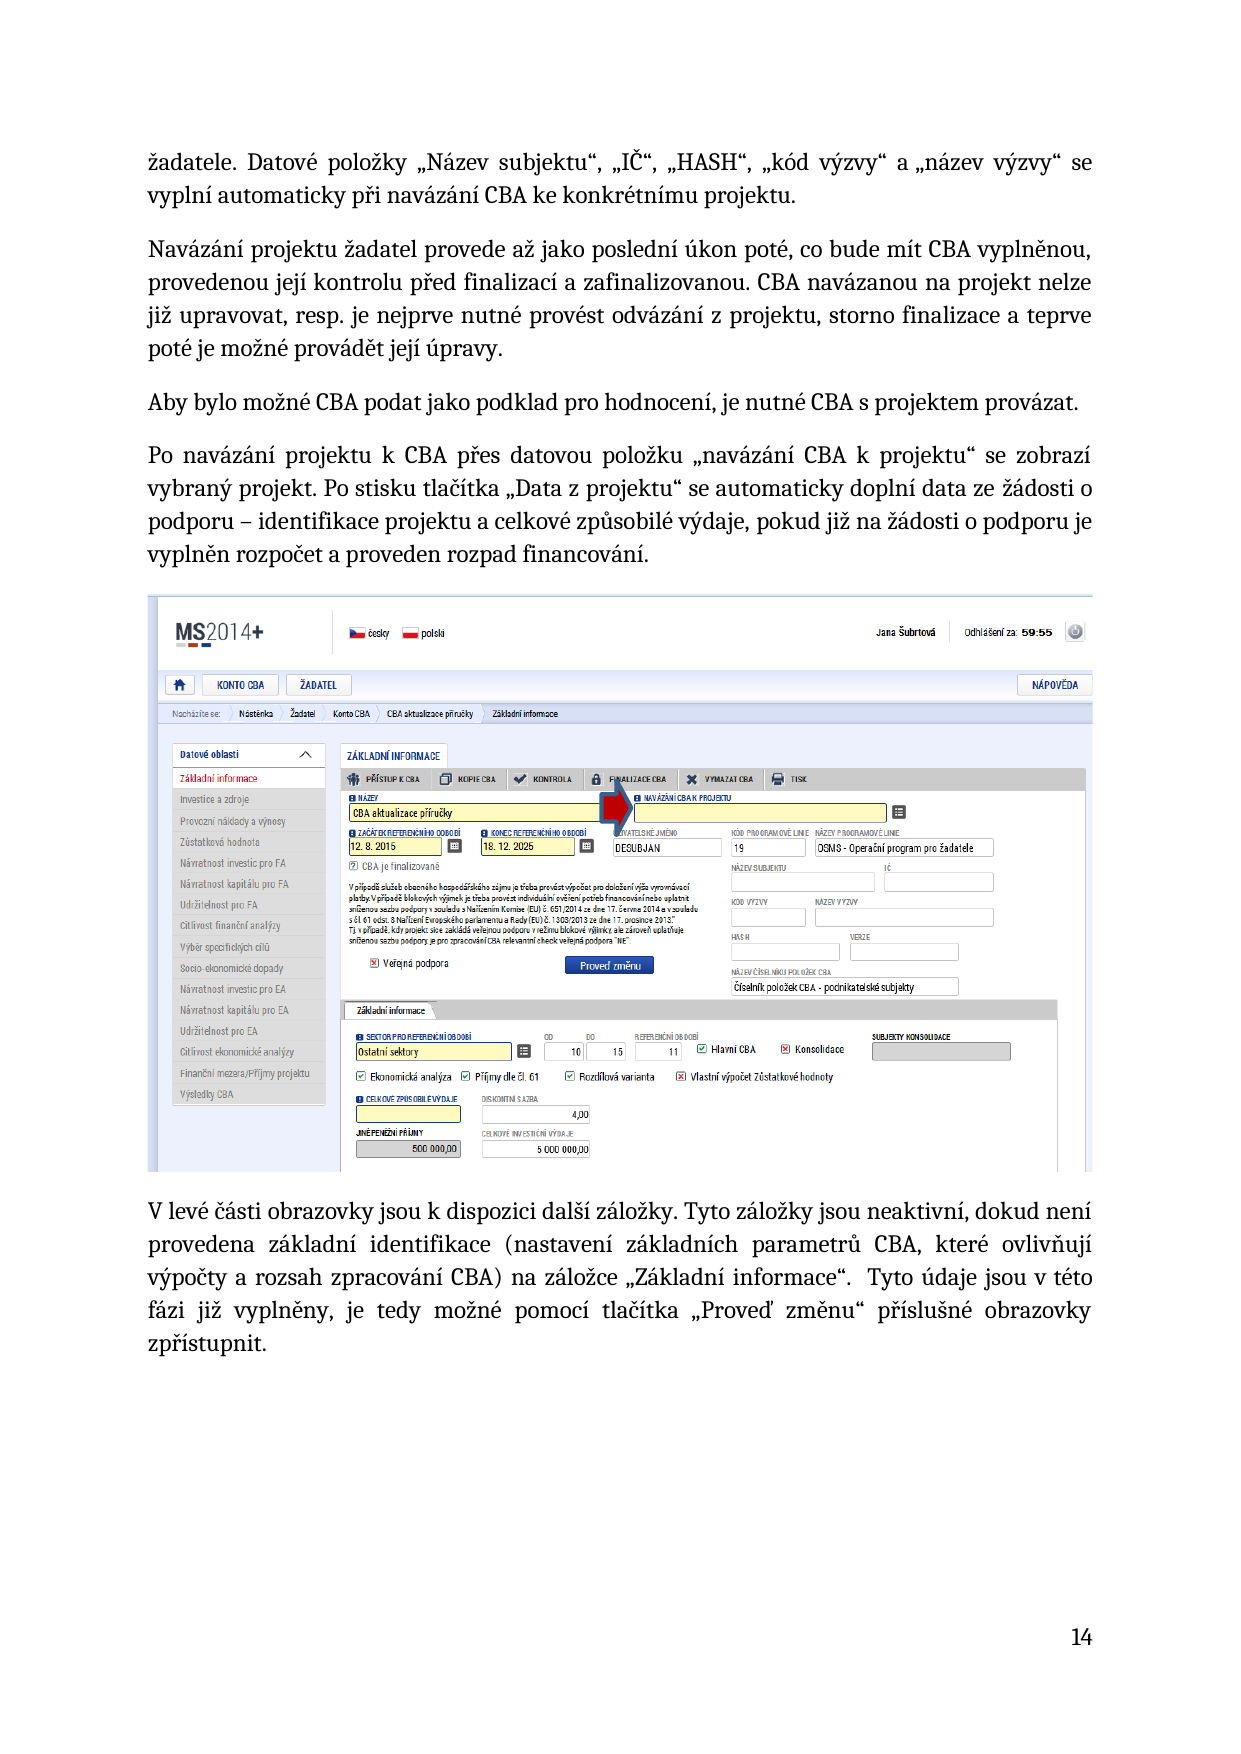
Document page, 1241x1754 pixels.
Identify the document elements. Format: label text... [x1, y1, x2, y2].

text Navázání projektu žadatel provede až jako poslední úkon poté, co bude mít CBA vyplněnou, provedenou její kontrolu před finalizací a zafinalizovanou. CBA navázanou na projekt nelze již upravovat, resp. je nejprve nutné provést odvázání z projektu, storno finalizace a teprve poté je možné provádět její úpravy. [148, 234, 1093, 362]
picture [147, 594, 1093, 1172]
text Po navázání projektu k CBA přes datovou položku „navázání CBA k projektu“ se zobrazí vybraný projekt. Po stisku tlačítka „Data z projektu“ se automaticky doplní data ze žádosti o podporu – identifikace projektu a celkové způsobilé výdaje, pokud již na žádosti o podporu je vyplněn rozpočet a proveden rozpad financování. [148, 441, 1093, 569]
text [148, 148, 1093, 209]
text Aby bylo možné CBA podat jako podklad pro hodnocení, je nutné CBA s projektem provázat. [148, 387, 1093, 416]
text V levé části obrazovky jsou k dispozici další záložky. Tyto záložky jsou neaktivní, dokud není provedena základní identifikace (nastavení základních parametrů CBA, které ovlivňují výpočty a rozsah zpracování CBA) na záložce „Základní informace“. Tyto údaje jsou v této fázi již vyplněny, je tedy možné pomocí tlačítka „Proveď změnu“ příslušné obrazovky zpřístupnit. [148, 1197, 1093, 1358]
